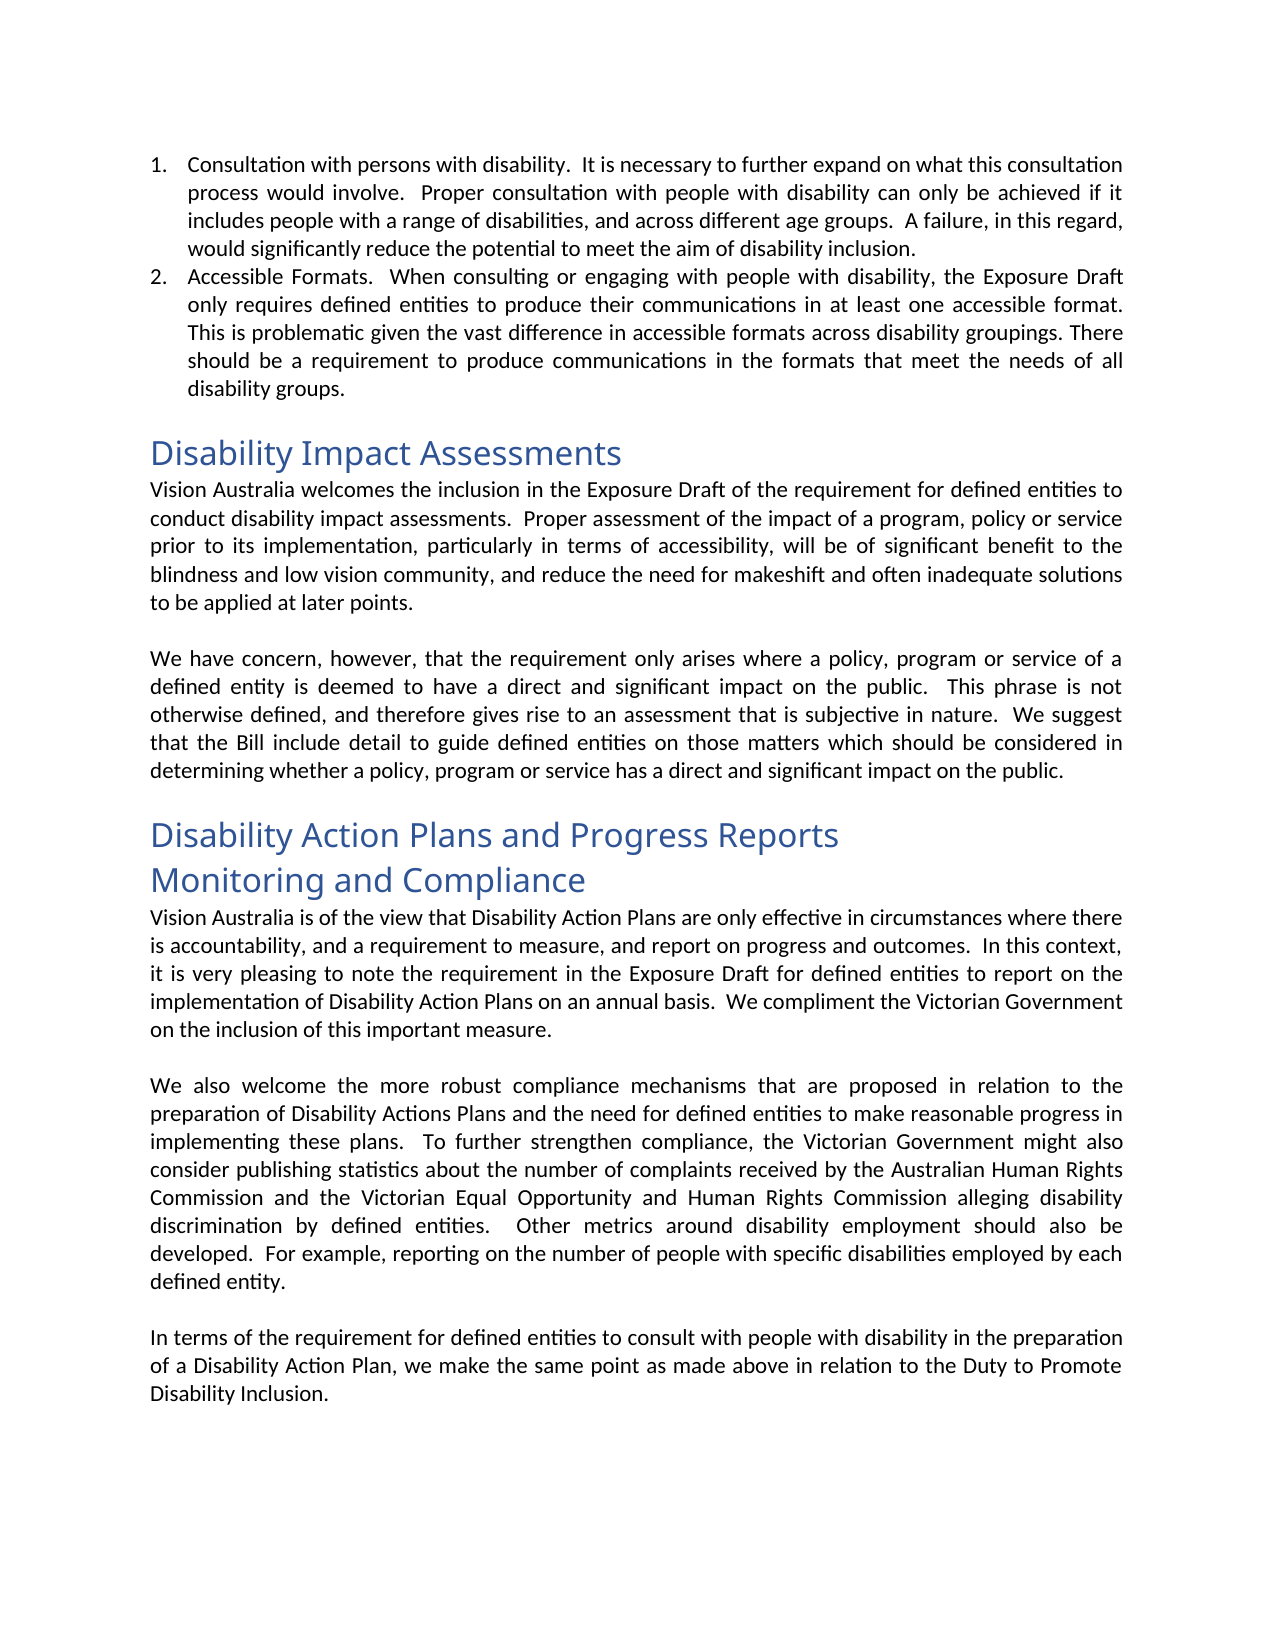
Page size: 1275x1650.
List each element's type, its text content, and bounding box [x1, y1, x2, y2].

text Monitoring and Compliance [150, 857, 1125, 903]
text We have concern, however, that the requirement only arises where a policy, program or service of a defined entity is deemed to have a direct and significant impact on the public. This phrase is not otherwise defined, and therefore gives rise to an assessment that is subjective in nature. We suggest that the Bill include detail to guide defined entities on those matters which should be considered in determining whether a policy, program or service has a direct and significant impact on the public. [150, 644, 1125, 784]
text Disability Action Plans and Progress Reports [150, 812, 1125, 857]
text Disability Impact Assessments [150, 430, 1125, 476]
text In terms of the requirement for defined entities to consult with people with disability in the preparation of a Disability Action Plan, we make the same point as made above in relation to the Duty to Promote Disability Inclusion. [150, 1323, 1125, 1407]
text Vision Australia welcomes the inclusion in the Exposure Draft of the requirement for defined entities to conduct disability impact assessments. Proper assessment of the impact of a program, policy or service prior to its implementation, particularly in terms of accessibility, will be of significant benefit to the blindness and low vision community, and reduce the need for makeshift and often inadequate solutions to be applied at later points. [150, 476, 1125, 616]
text We also welcome the more robust compliance mechanisms that are proposed in relation to the preparation of Disability Actions Plans and the need for defined entities to make reasonable progress in implementing these plans. To further strengthen compliance, the Victorian Government might also consider publishing statistics about the number of complaints received by the Australian Human Rights Commission and the Victorian Equal Opportunity and Human Rights Commission alleging disability discrimination by defined entities. Other metrics around disability employment should also be developed. For example, reporting on the number of people with specific disabilities employed by each defined entity. [150, 1071, 1125, 1295]
list Consultation with persons with disability. It is necessary to further expand on what this consultation process would involve. Proper consultation with people with disability can only be achieved if it includes people with a range of disabilities, and across different age groups. A failure, in this regard, would significantly reduce the potential to meet the aim of disability inclusion. [150, 150, 1125, 262]
list Accessible Formats. When consulting or engaging with people with disability, the Exposure Draft only requires defined entities to produce their communications in at least one accessible format. This is problematic given the vast difference in accessible formats across disability groupings. There should be a requirement to produce communications in the formats that meet the needs of all disability groups. [150, 262, 1125, 402]
text Vision Australia is of the view that Disability Action Plans are only effective in circumstances where there is accountability, and a requirement to measure, and report on progress and outcomes. In this context, it is very pleasing to note the requirement in the Exposure Draft for defined entities to report on the implementation of Disability Action Plans on an annual basis. We compliment the Victorian Government on the inclusion of this important measure. [150, 903, 1125, 1043]
